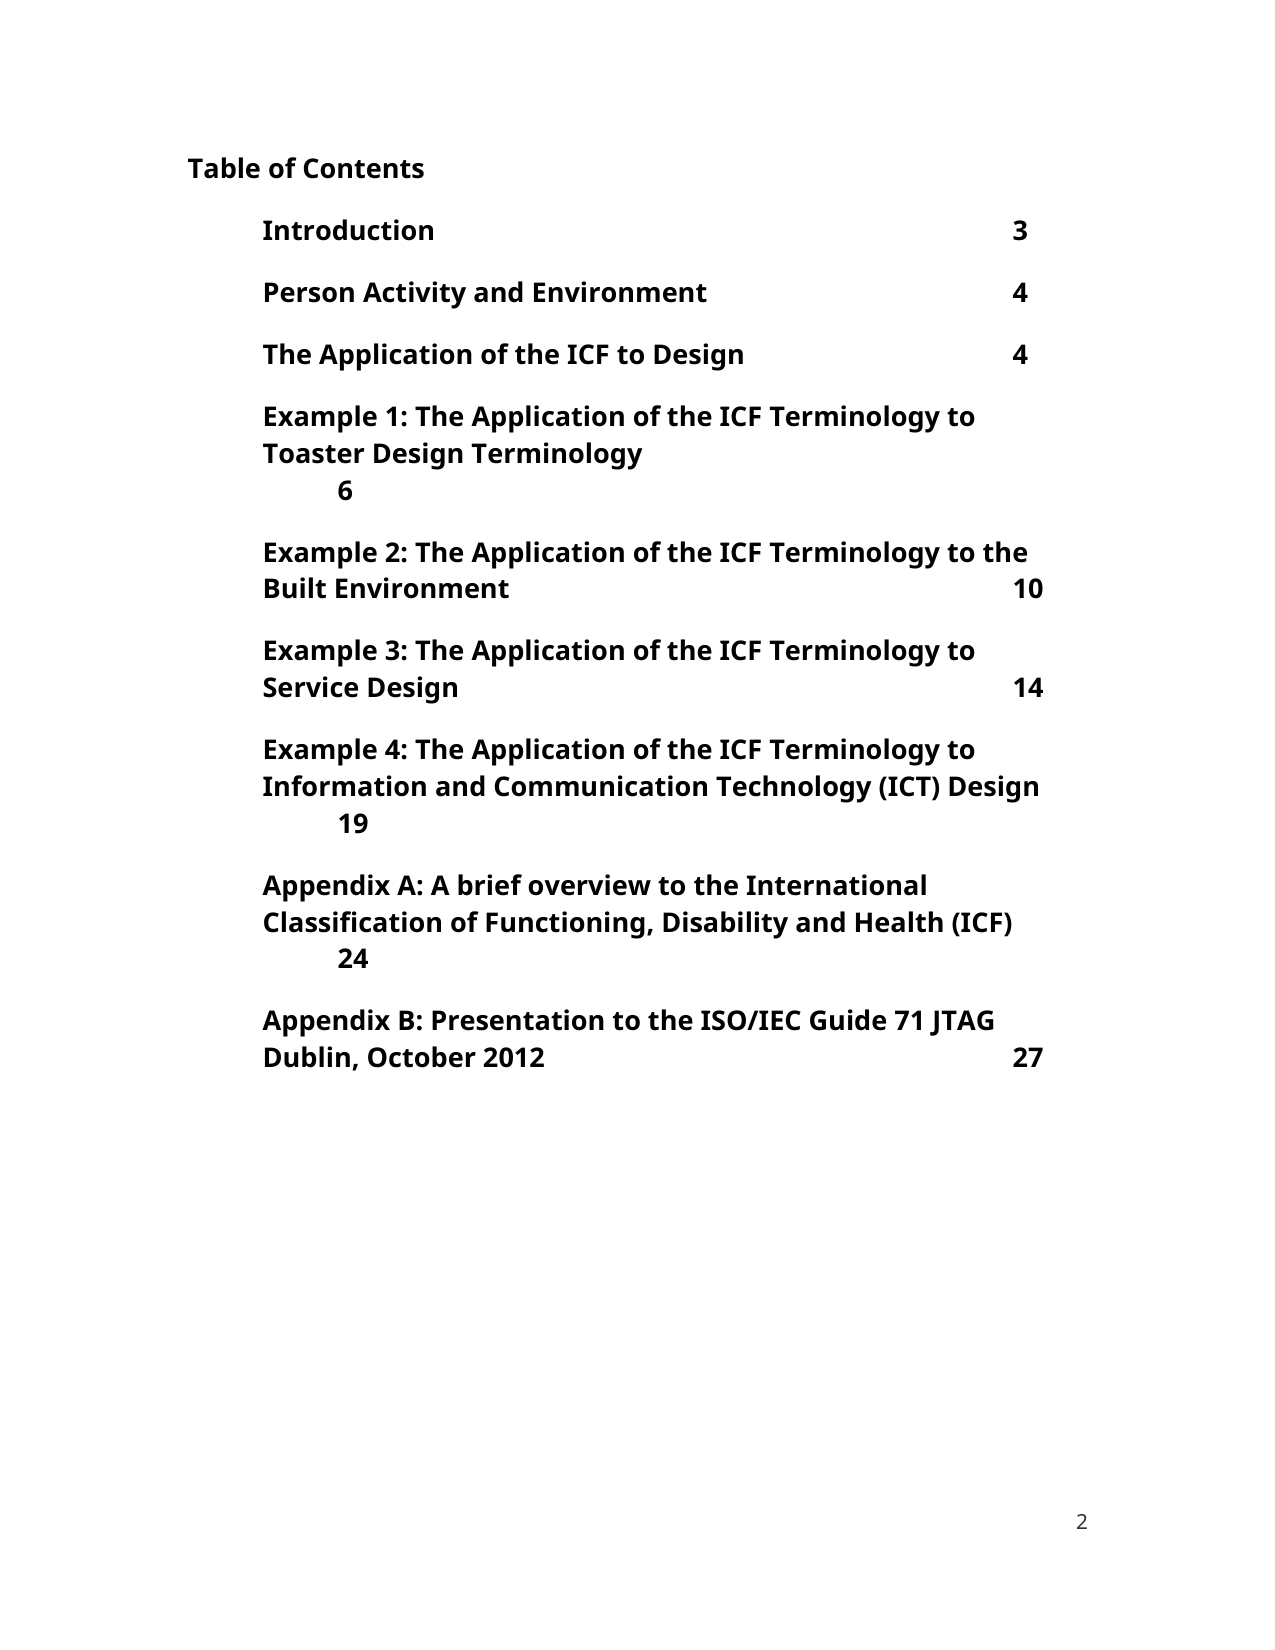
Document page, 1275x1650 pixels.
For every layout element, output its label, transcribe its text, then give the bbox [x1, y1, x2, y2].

text Example 3: The Application of the ICF Terminology to [262, 632, 1087, 669]
text Example 2: The Application of the ICF Terminology to the [262, 533, 1087, 570]
text The Application of the ICF to Design 4 [262, 336, 1087, 372]
text Dublin, October 2012 27 [262, 1039, 1087, 1076]
text Person Activity and Environment 4 [262, 274, 1087, 311]
text Example 1: The Application of the ICF Terminology to [262, 397, 1087, 434]
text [187, 150, 1087, 187]
text Information and Communication Technology (ICT) Design 19 [262, 767, 1087, 841]
text Example 4: The Application of the ICF Terminology to [262, 731, 1087, 767]
text Service Design 14 [262, 669, 1087, 706]
text Classification of Functioning, Disability and Health (ICF) 24 [262, 903, 1087, 977]
text Appendix A: A brief overview to the International [262, 866, 1087, 903]
text Built Environment 10 [262, 570, 1087, 607]
text Appendix B: Presentation to the ISO/IEC Guide 71 JTAG [262, 1002, 1087, 1039]
text Introduction 3 [262, 212, 1087, 249]
text Toaster Design Terminology 6 [262, 434, 1087, 508]
